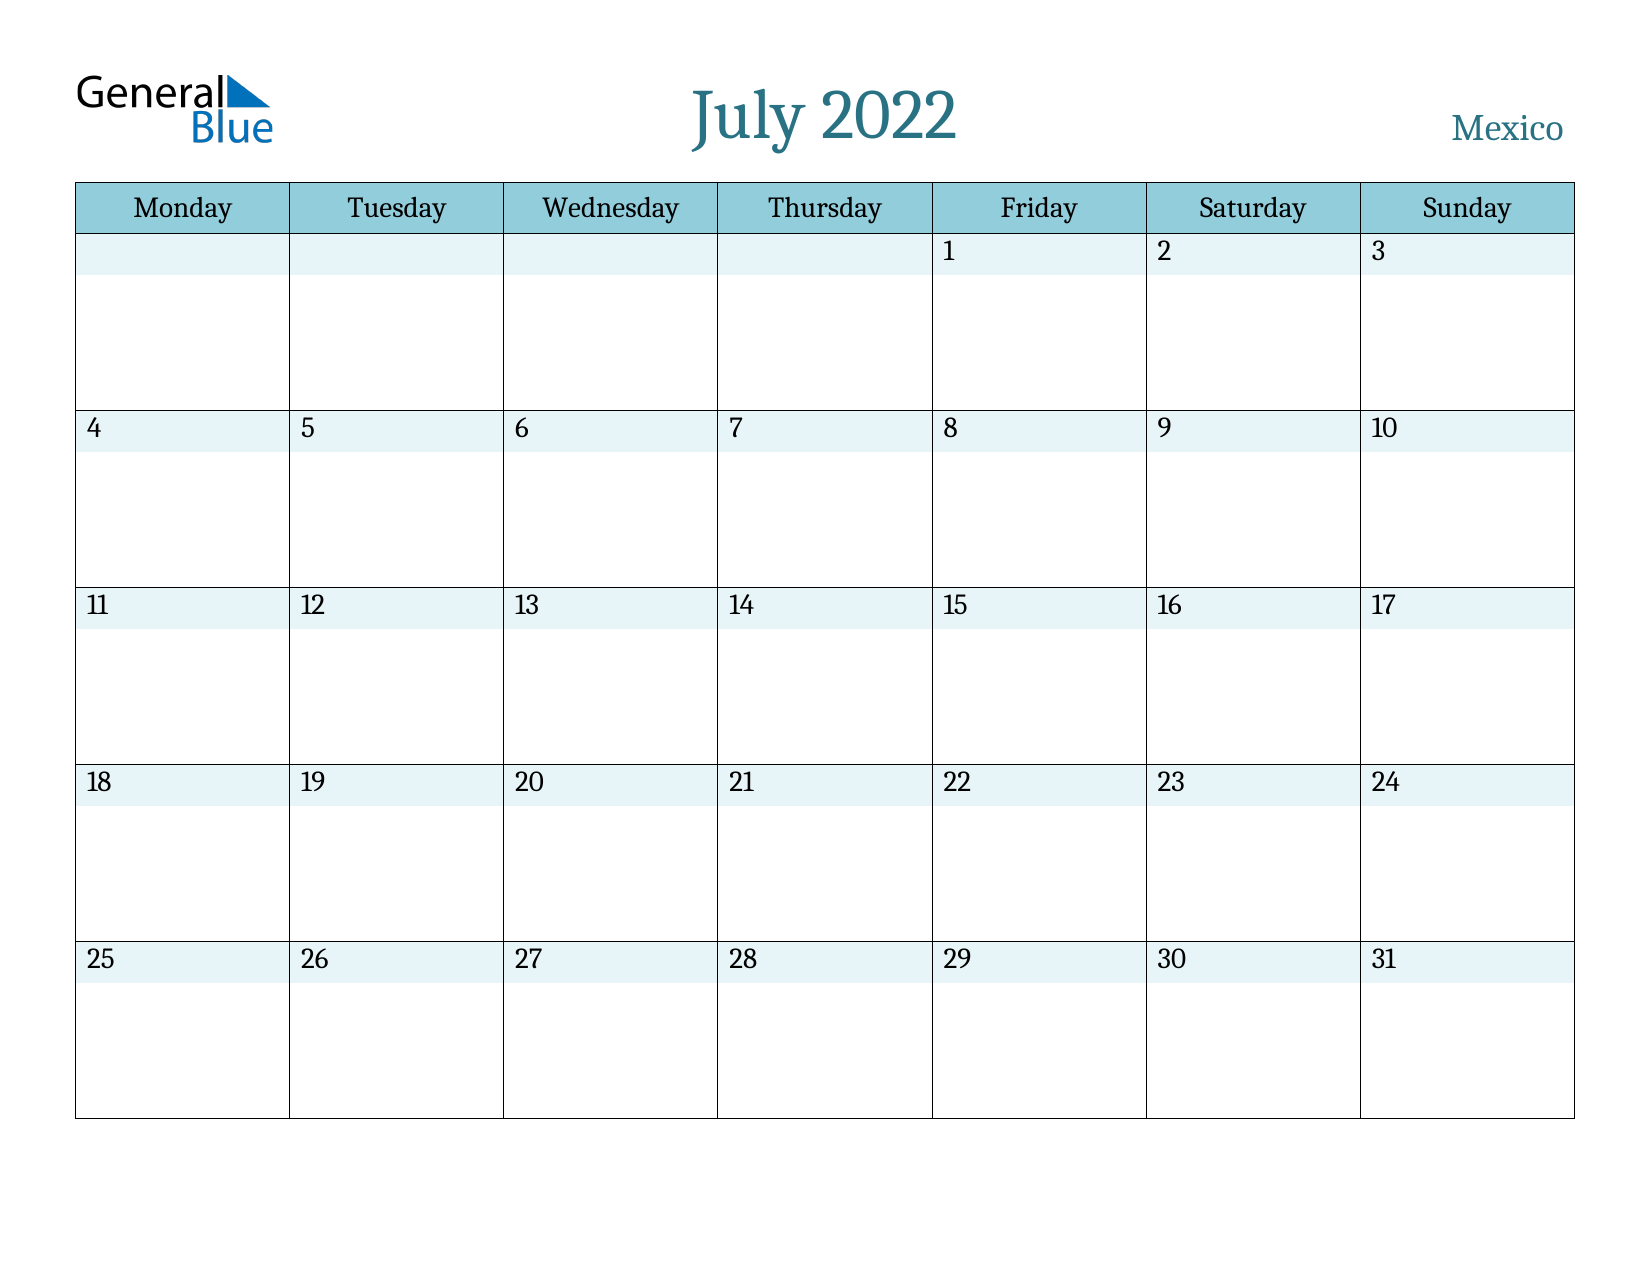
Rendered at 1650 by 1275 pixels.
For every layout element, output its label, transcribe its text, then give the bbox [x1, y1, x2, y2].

table_cell 9 [1147, 411, 1360, 452]
table_cell Thursday [718, 183, 932, 233]
table_cell [718, 806, 932, 941]
table_cell [290, 806, 503, 941]
table_cell [504, 452, 717, 587]
table_cell [504, 983, 717, 1118]
table_cell [504, 234, 717, 275]
table_cell [1147, 983, 1360, 1118]
table_cell [933, 983, 1146, 1118]
table_cell 10 [1361, 411, 1574, 452]
table_cell [504, 806, 717, 941]
table_cell [290, 234, 503, 275]
table_cell [76, 983, 289, 1118]
table_cell 31 [1361, 942, 1574, 983]
table_cell [1361, 629, 1574, 764]
table_cell [504, 275, 717, 410]
table_cell Sunday [1361, 183, 1574, 233]
table_cell [718, 629, 932, 764]
table_cell 7 [718, 411, 932, 452]
table_cell Monday [76, 183, 289, 233]
table_cell [290, 452, 503, 587]
table_cell [504, 629, 717, 764]
table_cell [76, 629, 289, 764]
table_cell [76, 806, 289, 941]
table_cell [290, 983, 503, 1118]
table_cell 11 [76, 588, 289, 629]
table_cell [76, 275, 289, 410]
table_cell [718, 234, 932, 275]
table_cell [933, 452, 1146, 587]
table_cell [933, 275, 1146, 410]
table_cell [290, 629, 503, 764]
table_cell 17 [1361, 588, 1574, 629]
table_cell [718, 275, 932, 410]
table_cell [1361, 806, 1574, 941]
table_cell 23 [1147, 765, 1360, 806]
table_cell 2 [1147, 234, 1360, 275]
table_cell 5 [290, 411, 503, 452]
table_cell Tuesday [290, 183, 503, 233]
table_cell Friday [933, 183, 1146, 233]
table_cell 26 [290, 942, 503, 983]
table_cell 27 [504, 942, 717, 983]
table_cell [718, 983, 932, 1118]
table_header Mexico [1146, 75, 1574, 182]
table_cell 4 [76, 411, 289, 452]
table_cell 14 [718, 588, 932, 629]
table_cell 16 [1147, 588, 1360, 629]
table_cell [1147, 629, 1360, 764]
table_cell 13 [504, 588, 717, 629]
table_cell 25 [76, 942, 289, 983]
table_cell Saturday [1147, 183, 1360, 233]
table_cell [290, 275, 503, 410]
table_cell 1 [933, 234, 1146, 275]
table_cell [1147, 275, 1360, 410]
table_cell 29 [933, 942, 1146, 983]
table_cell [933, 806, 1146, 941]
table_cell [933, 629, 1146, 764]
table_cell 8 [933, 411, 1146, 452]
table_cell 15 [933, 588, 1146, 629]
table_cell 19 [290, 765, 503, 806]
table_cell 18 [76, 765, 289, 806]
table_cell [76, 452, 289, 587]
table_cell [718, 452, 932, 587]
picture [77, 75, 273, 143]
table_cell 6 [504, 411, 717, 452]
table_cell 3 [1361, 234, 1574, 275]
table_cell [1147, 806, 1360, 941]
table_cell [1361, 452, 1574, 587]
table_cell 24 [1361, 765, 1574, 806]
table_cell [1361, 983, 1574, 1118]
table_cell 28 [718, 942, 932, 983]
table_cell Wednesday [504, 183, 717, 233]
table_cell 20 [504, 765, 717, 806]
table_header [76, 75, 503, 182]
table_cell [1361, 275, 1574, 410]
table_cell [76, 234, 289, 275]
table_cell 21 [718, 765, 932, 806]
table_cell 22 [933, 765, 1146, 806]
table_cell 30 [1147, 942, 1360, 983]
table_cell 12 [290, 588, 503, 629]
table_cell [1147, 452, 1360, 587]
table_header July 2022 [504, 75, 1146, 182]
